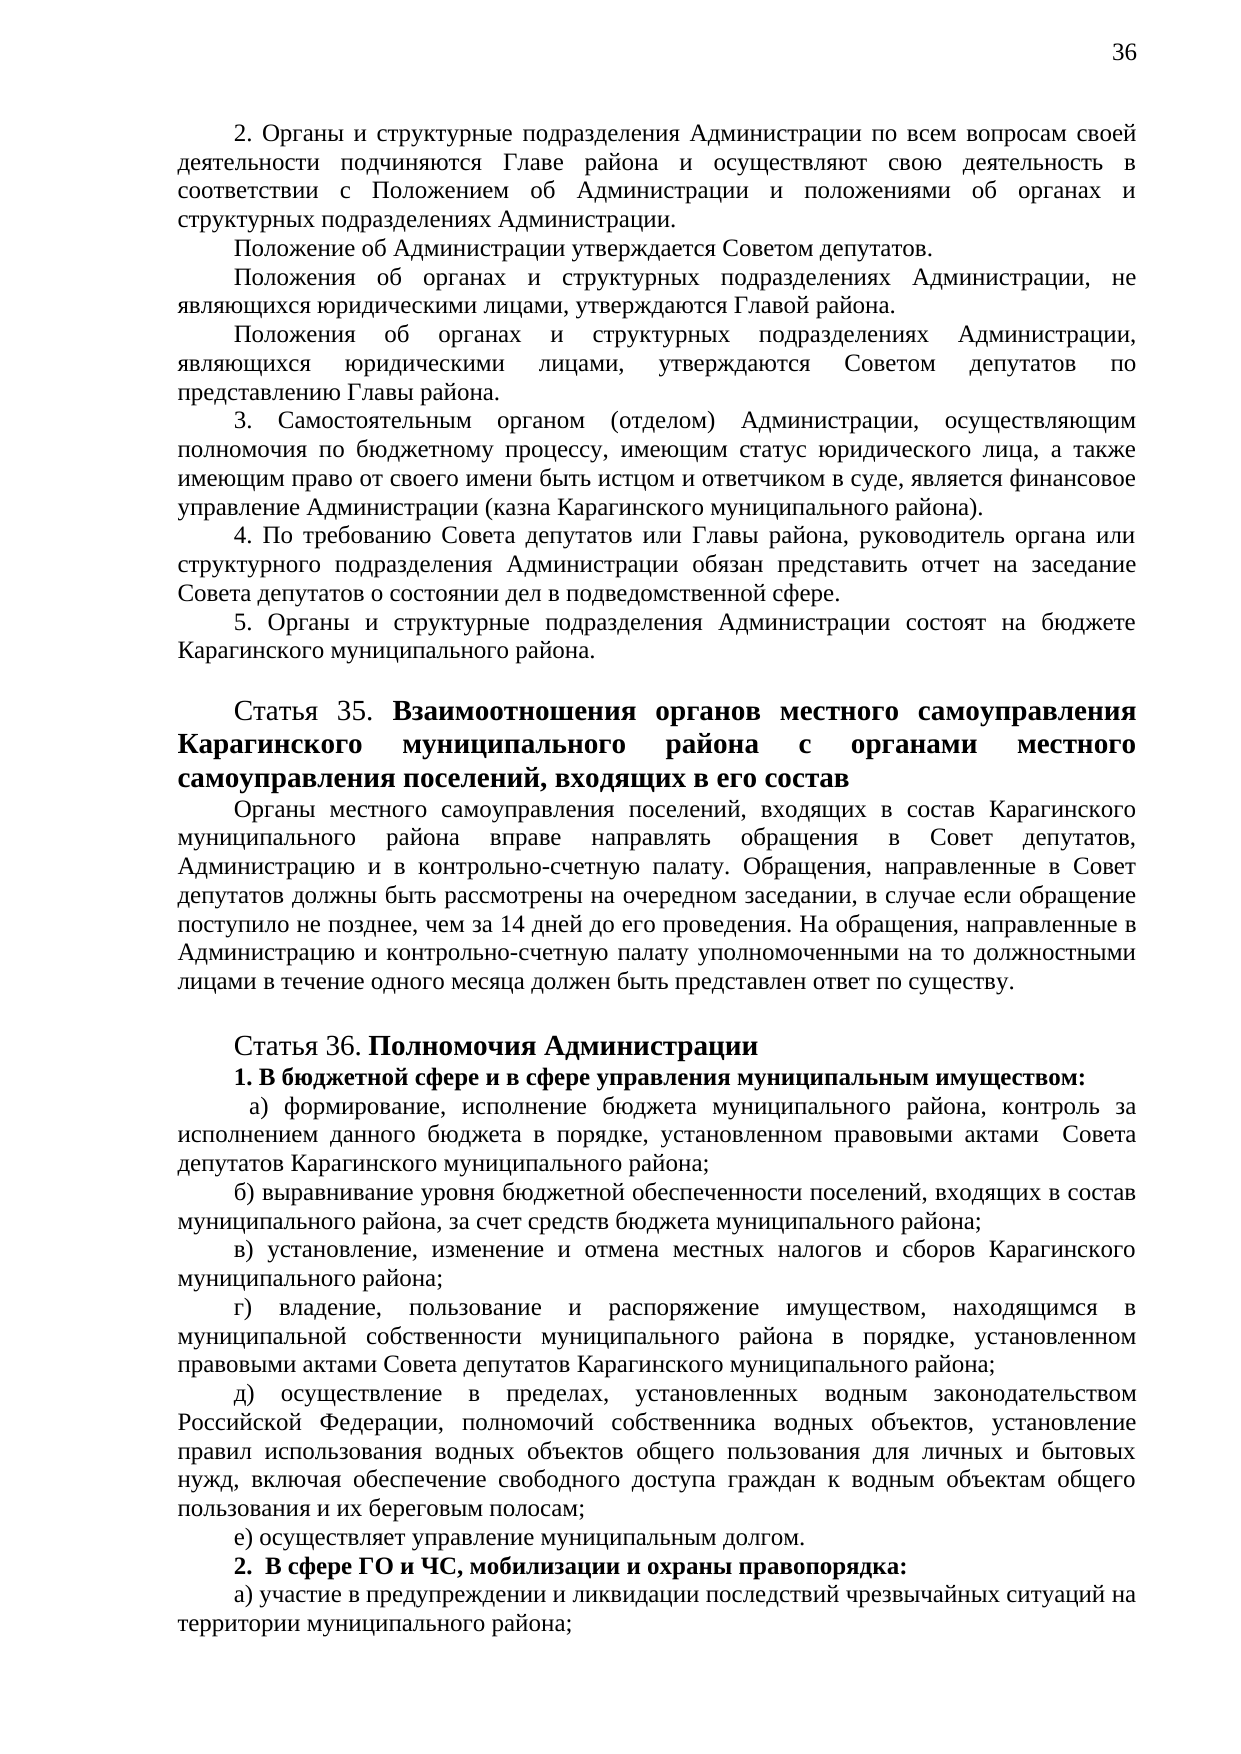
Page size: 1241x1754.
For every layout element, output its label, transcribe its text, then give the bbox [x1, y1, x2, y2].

text е) осуществляет управление муниципальным долгом. [177, 1522, 1137, 1551]
text 5. Органы и структурные подразделения Администрации состоят на бюджете Карагинского муниципального района. [177, 607, 1137, 664]
text Положение об Администрации утверждается Советом депутатов. [177, 233, 1137, 262]
text Положения об органах и структурных подразделениях Администрации, не являющихся юридическими лицами, утверждаются Главой района. [177, 262, 1137, 319]
text Органы местного самоуправления поселений, входящих в состав Карагинского муниципального района вправе направлять обращения в Совет депутатов, Администрацию и в контрольно-счетную палату. Обращения, направленные в Совет депутатов должны быть рассмотрены на очередном заседании, в случае если обращение поступило не позднее, чем за 14 дней до его проведения. На обращения, направленные в Администрацию и контрольно-счетную палату уполномоченными на то должностными лицами в течение одного месяца должен быть представлен ответ по существу. [177, 794, 1137, 995]
text 3. Самостоятельным органом (отделом) Администрации, осуществляющим полномочия по бюджетному процессу, имеющим статус юридического лица, а также имеющим право от своего имени быть истцом и ответчиком в суде, является финансовое управление Администрации (казна Карагинского муниципального района). [177, 406, 1137, 521]
text Положения об органах и структурных подразделениях Администрации, являющихся юридическими лицами, утверждаются Советом депутатов по представлению Главы района. [177, 319, 1137, 406]
text а) участие в предупреждении и ликвидации последствий чрезвычайных ситуаций на территории муниципального района; [177, 1579, 1137, 1637]
text 4. По требованию Совета депутатов или Главы района, руководитель органа или структурного подразделения Администрации обязан представить отчет на заседание Совета депутатов о состоянии дел в подведомственной сфере. [177, 521, 1137, 607]
text 1. В бюджетной сфере и в сфере управления муниципальным имуществом: [177, 1062, 1137, 1091]
text в) установление, изменение и отмена местных налогов и сборов Карагинского муниципального района; [177, 1234, 1137, 1292]
text 2. Органы и структурные подразделения Администрации по всем вопросам своей деятельности подчиняются Главе района и осуществляют свою деятельность в соответствии с Положением об Администрации и положениями об органах и структурных подразделениях Администрации. [177, 118, 1137, 233]
text г) владение, пользование и распоряжение имуществом, находящимся в муниципальной собственности муниципального района в порядке, установленном правовыми актами Совета депутатов Карагинского муниципального района; [177, 1292, 1137, 1378]
text 2. В сфере ГО и ЧС, мобилизации и охраны правопорядка: [177, 1551, 1137, 1579]
text д) осуществление в пределах, установленных водным законодательством Российской Федерации, полномочий собственника водных объектов, установление правил использования водных объектов общего пользования для личных и бытовых нужд, включая обеспечение свободного доступа граждан к водным объектам общего пользования и их береговым полосам; [177, 1378, 1137, 1522]
text Статья 35. Взаимоотношения органов местного самоуправления Карагинского муниципального района с органами местного самоуправления поселений, входящих в его состав [177, 693, 1137, 794]
text Статья 36. Полномочия Администрации [177, 1028, 1137, 1062]
text а) формирование, исполнение бюджета муниципального района, контроль за исполнением данного бюджета в порядке, установленном правовыми актами Совета депутатов Карагинского муниципального района; [177, 1091, 1137, 1177]
text б) выравнивание уровня бюджетной обеспеченности поселений, входящих в состав муниципального района, за счет средств бюджета муниципального района; [177, 1177, 1137, 1234]
